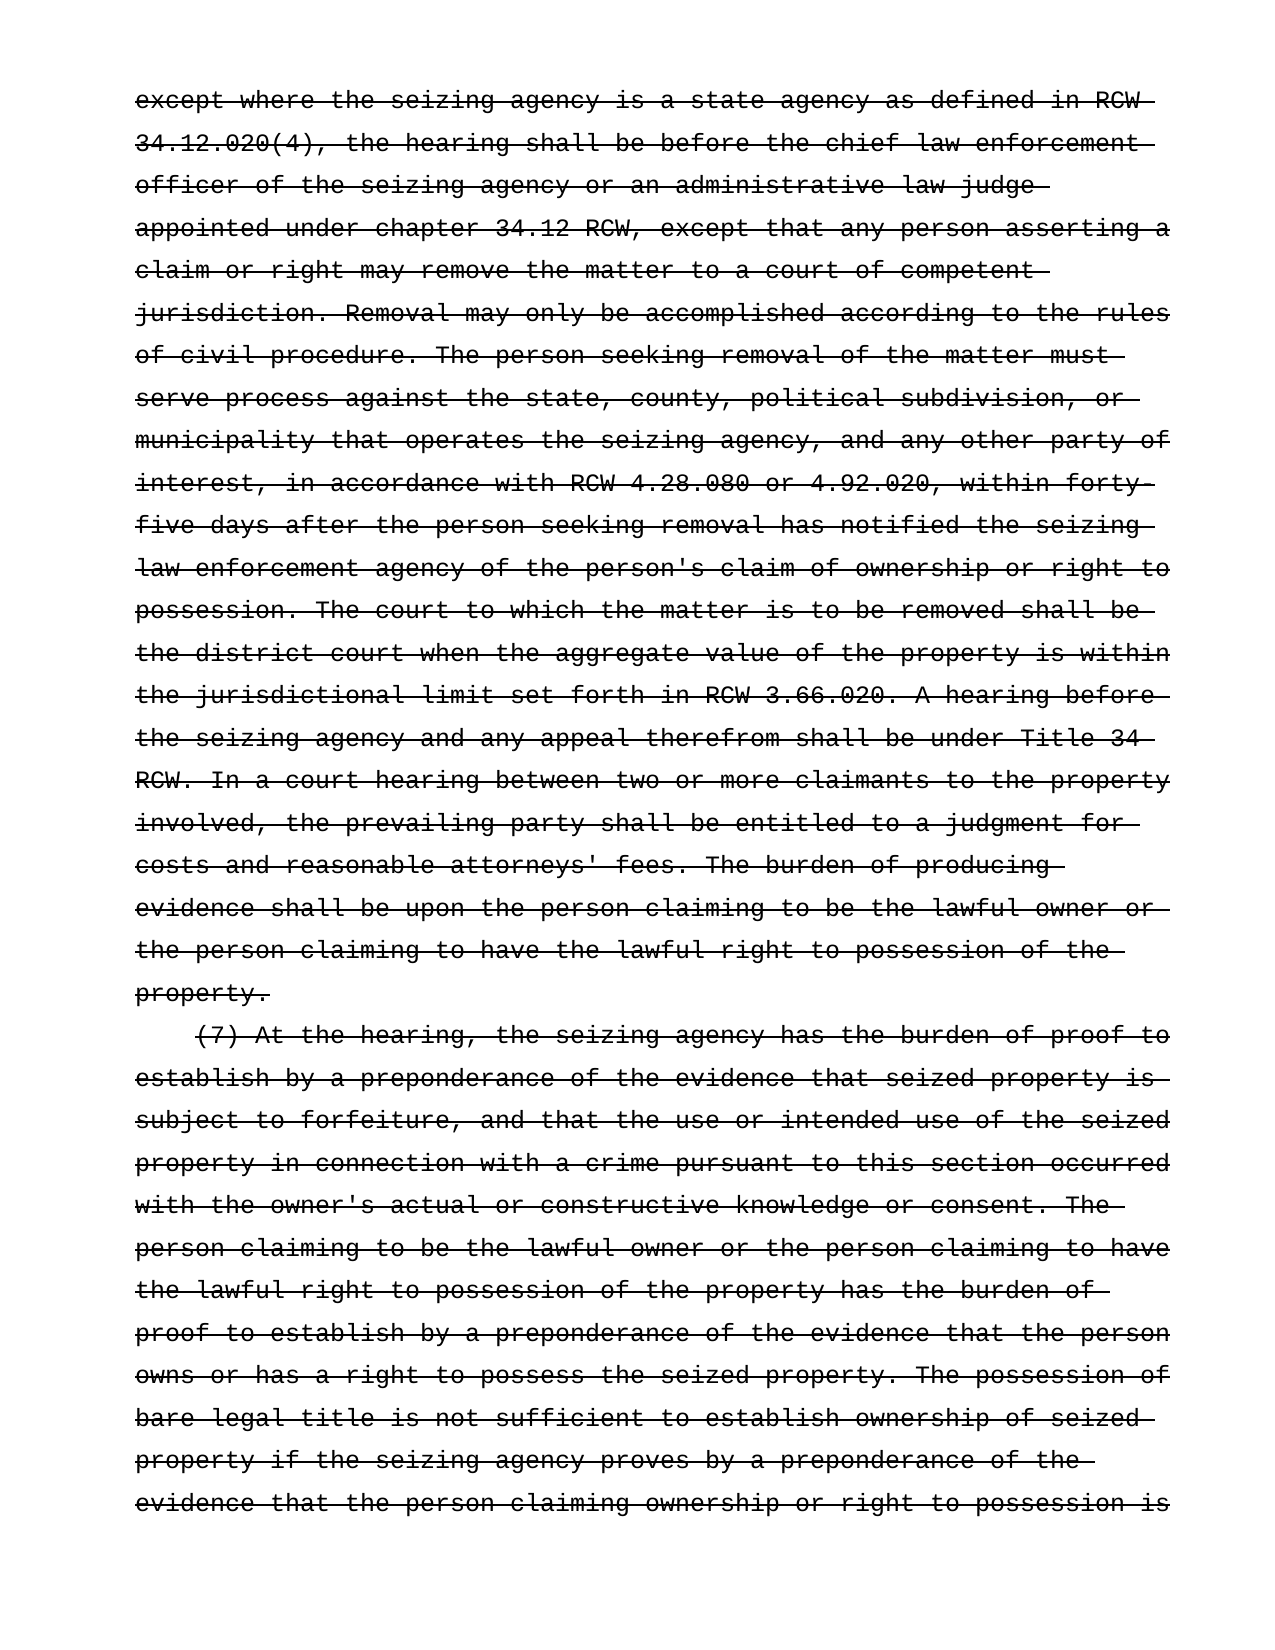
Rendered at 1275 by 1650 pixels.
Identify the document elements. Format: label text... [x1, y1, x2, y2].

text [135, 75, 1170, 229]
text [135, 1378, 1170, 1504]
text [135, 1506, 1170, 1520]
